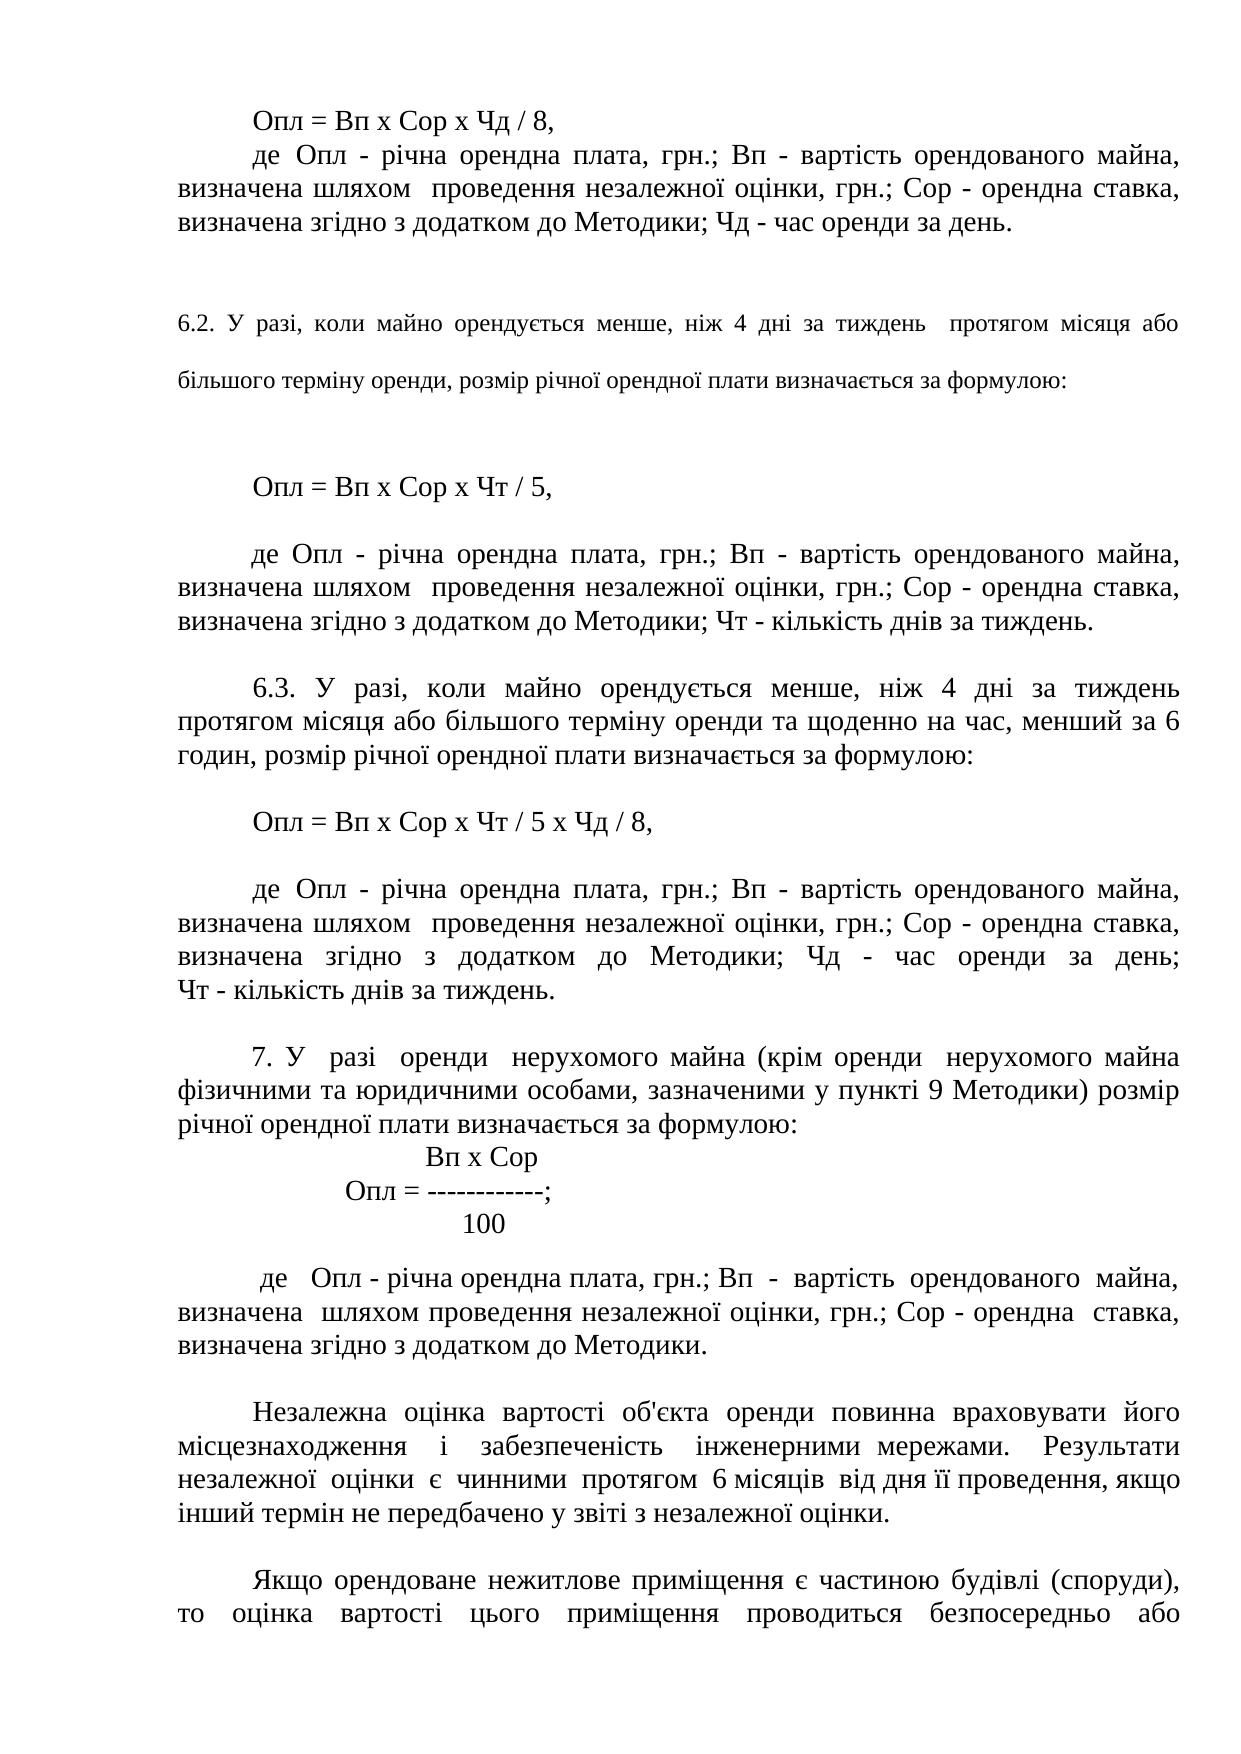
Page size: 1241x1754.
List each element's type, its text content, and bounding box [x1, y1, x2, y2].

text 6.3. У разі, коли майно орендується менше, ніж 4 дні за тиждень протягом місяця або більшого терміну оренди та щоденно на час, менший за 6 годин, розмір річної орендної плати визначається за формулою: [177, 670, 1181, 771]
text Вп x Сор [177, 1139, 1181, 1173]
text де Опл - річна орендна плата, грн.; Вп - вартість орендованого майна, визначена шляхом проведення незалежної оцінки, грн.; Сор - орендна ставка, визначена згідно з додатком до Методики; Чт - кількість днів за тиждень. [177, 536, 1181, 636]
text Опл = Вп х Сор х Чт / 5, [177, 469, 1181, 502]
text де Опл - річна орендна плата, грн.; Вп - вартість орендованого майна, визначена шляхом проведення незалежної оцінки, грн.; Сор - орендна ставка, визначена згідно з додатком до Методики; Чд - час оренди за день; Чт - кількість днів за тиждень. [177, 871, 1181, 1005]
text де Опл - річна орендна плата, грн.; Вп - вартість орендованого майна, визначена шляхом проведення незалежної оцінки, грн.; Сор - орендна ставка, визначена згідно з додатком до Методики; Чд - час оренди за день. [177, 137, 1181, 238]
text Опл = ------------; [177, 1173, 1181, 1207]
text Опл = Вп х Сор х Чд / 8, [177, 103, 1181, 137]
text Опл = Вп х Сор х Чт / 5 х Чд / 8, [177, 804, 1181, 838]
text 7. У разі оренди нерухомого майна (крім оренди нерухомого майна фізичними та юридичними особами, зазначеними у пункті 9 Методики) розмір річної орендної плати визначається за формулою: [177, 1039, 1181, 1139]
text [177, 1562, 1181, 1629]
text де Опл - річна орендна плата, грн.; Вп - вартість орендованого майна, визначена шляхом проведення незалежної оцінки, грн.; Сор - орендна ставка, визначена згідно з додатком до Методики. [177, 1260, 1181, 1361]
text 6.2. У разі, коли майно орендується менше, ніж 4 дні за тиждень протягом місяця або більшого терміну оренди, розмір річної орендної плати визначається за формулою: [177, 308, 1181, 394]
text 100 [177, 1207, 1181, 1260]
text Незалежна оцінка вартості об'єкта оренди повинна враховувати його місцезнаходження і забезпеченість інженерними мережами. Результати незалежної оцінки є чинними протягом 6 місяців від дня її проведення, якщо інший термін не передбачено у звіті з незалежної оцінки. [177, 1394, 1181, 1528]
